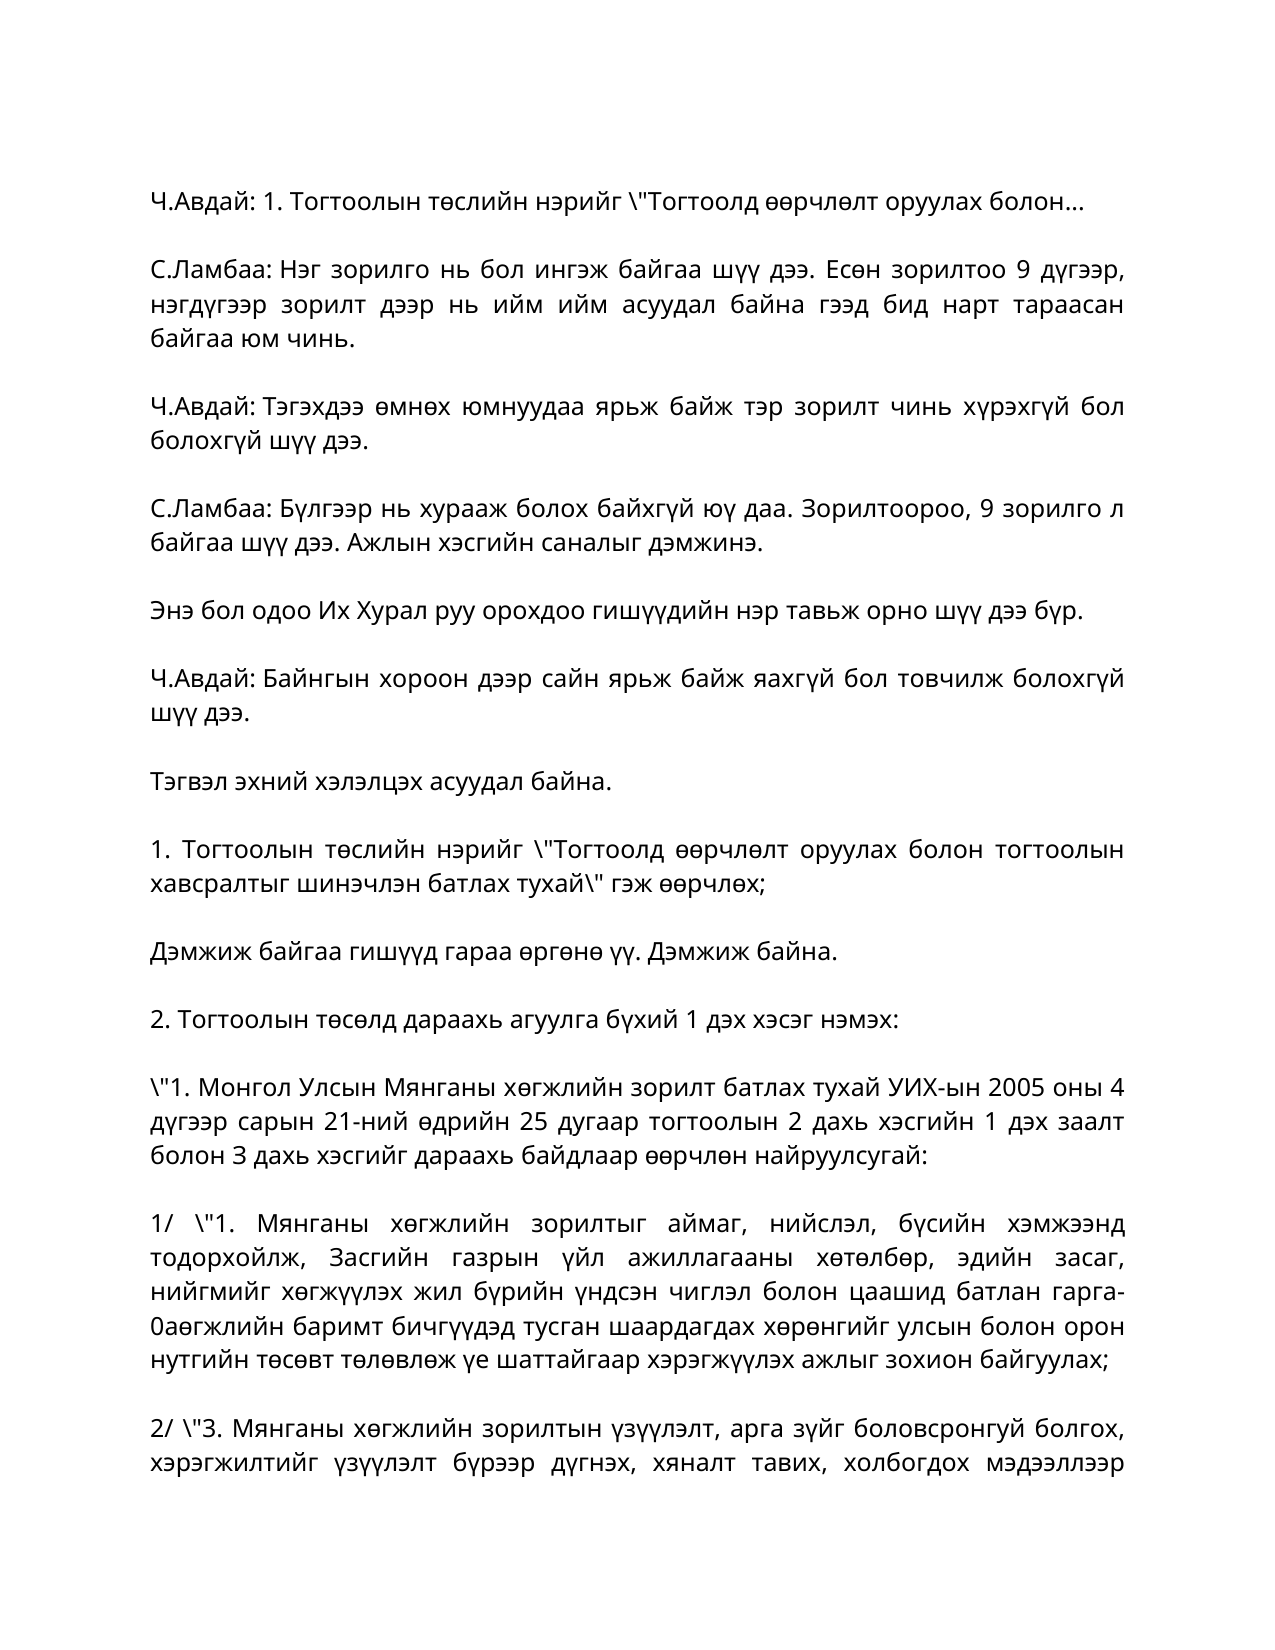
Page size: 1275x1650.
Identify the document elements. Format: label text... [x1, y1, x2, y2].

text С.Ламбаа: Нэг зорилго нь бол ингэж байгаа шүү дээ. Есөн зорилтоо 9 дүгээр, нэгдүгээр зорилт дээр нь ийм ийм асуудал байна гээд бид нарт тараасан байгаа юм чинь. [150, 252, 1125, 354]
text Ч.Авдай: 1. Тогтоолын төслийн нэрийг \"Тогтоолд өөрчлөлт оруулах болон... [150, 184, 1125, 218]
text 1. Тогтоолын төслийн нэрийг \"Тогтоолд өөрчлөлт оруулах болон тогтоолын хавсралтыг шинэчлэн батлах тухай\" гэж өөрчлөх; [150, 831, 1125, 899]
text Тэгвэл эхний хэлэлцэх асуудал байна. [150, 763, 1125, 797]
text Дэмжиж байгаа гишүүд гараа өргөнө үү. Дэмжиж байна. [150, 933, 1125, 967]
text \"1. Монгол Улсын Мянганы хөгжлийн зорилт батлах тухай УИХ-ын 2005 оны 4 дүгээр сарын 21-ний өдрийн 25 дугаар тогтоолын 2 дахь хэсгийн 1 дэх заалт болон З дахь хэсгийг дараахь байдлаар өөрчлөн найруулсугай: [150, 1070, 1125, 1172]
text Ч.Авдай: Тэгэхдээ өмнөх юмнуудаа ярьж байж тэр зорилт чинь хүрэхгүй бол болохгүй шүү дээ. [150, 388, 1125, 457]
text Ч.Авдай: Байнгын хороон дээр сайн ярьж байж яахгүй бол товчилж болохгүй шүү дээ. [150, 661, 1125, 729]
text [150, 1410, 1125, 1478]
text Энэ бол одоо Их Хурал руу орохдоо гишүүдийн нэр тавьж орно шүү дээ бүр. [150, 593, 1125, 627]
text С.Ламбаа: Бүлгээр нь хурааж болох байхгүй юү даа. Зорилтоороо, 9 зорилго л байгаа шүү дээ. Ажлын хэсгийн саналыг дэмжинэ. [150, 491, 1125, 559]
text 2. Тогтоолын төсөлд дараахь агуулга бүхий 1 дэх хэсэг нэмэх: [150, 1002, 1125, 1036]
text 1/ \"1. Мянганы хөгжлийн зорилтыг аймаг, нийслэл, бүсийн хэмжээнд тодорхойлж, Засгийн газрын үйл ажиллагааны хөтөлбөр, эдийн засаг, нийгмийг хөгжүүлэх жил бүрийн үндсэн чиглэл болон цаашид батлан гарга-0аөгжлийн баримт бичгүүдэд тусган шаардагдах хөрөнгийг улсын болон орон нутгийн төсөвт төлөвлөж үе шаттайгаар хэрэгжүүлэх ажлыг зохион байгуулах; [150, 1206, 1125, 1376]
